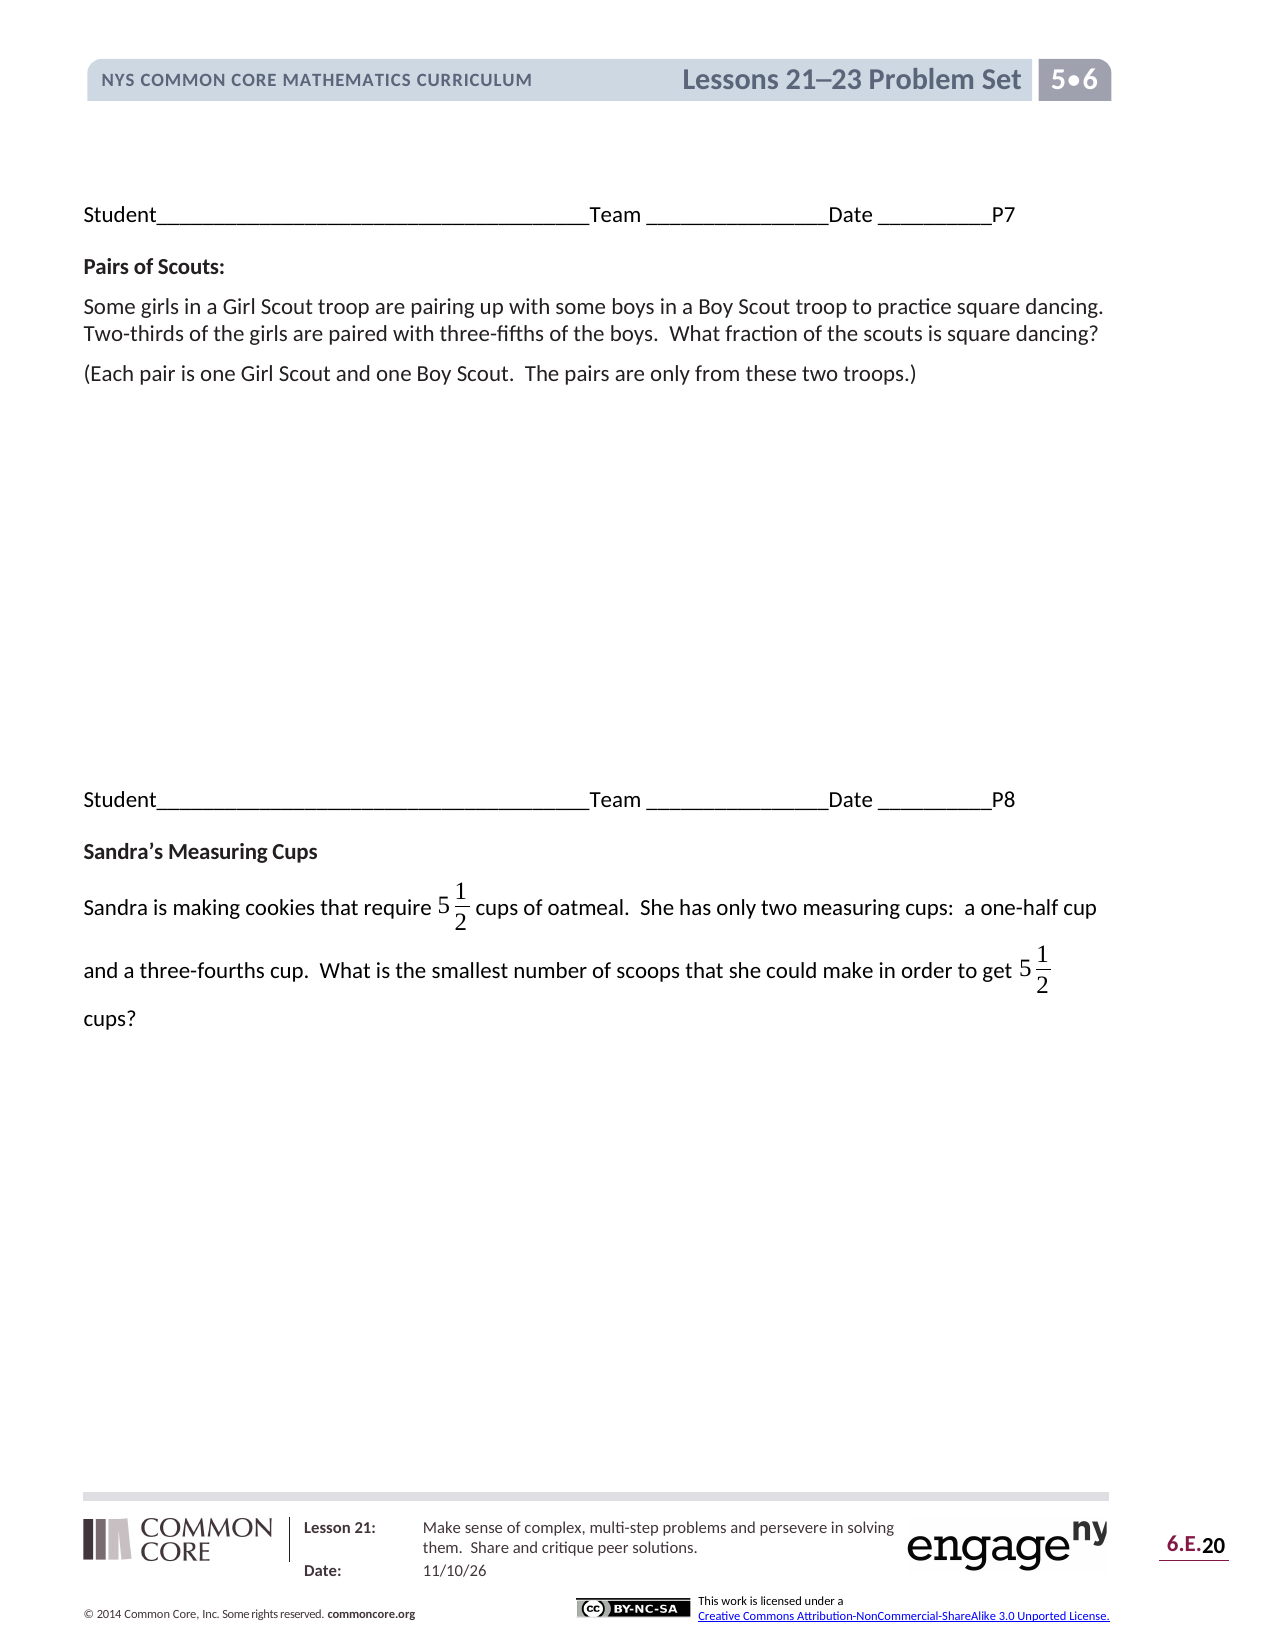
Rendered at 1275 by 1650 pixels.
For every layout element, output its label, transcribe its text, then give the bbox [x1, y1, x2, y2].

text Student______________________________________Team ________________Date __________P8 [83, 785, 1108, 813]
picture [83, 1516, 274, 1563]
text (Each pair is one Girl Scout and one Boy Scout. The pairs are only from these two troops.) [83, 359, 1108, 386]
picture [574, 1598, 691, 1617]
text Some girls in a Girl Scout troop are pairing up with some boys in a Boy Scout troop to practice square dancing. Two-thirds of the girls are paired with three-fifths of the boys. What fraction of the scouts is square dancing? [83, 293, 1108, 347]
picture [906, 1518, 1107, 1573]
text Student______________________________________Team ________________Date __________P7 [83, 200, 1108, 228]
text Sandra is making cookies that require cups of oatmeal. She has only two measuring cups: a one-half cup and a three-fourths cup. What is the smallest number of scoops that she could make in order to get cups? [83, 878, 1108, 1032]
text Sandra’s Measuring Cups [83, 838, 1108, 865]
text Pairs of Scouts: [83, 253, 1108, 280]
